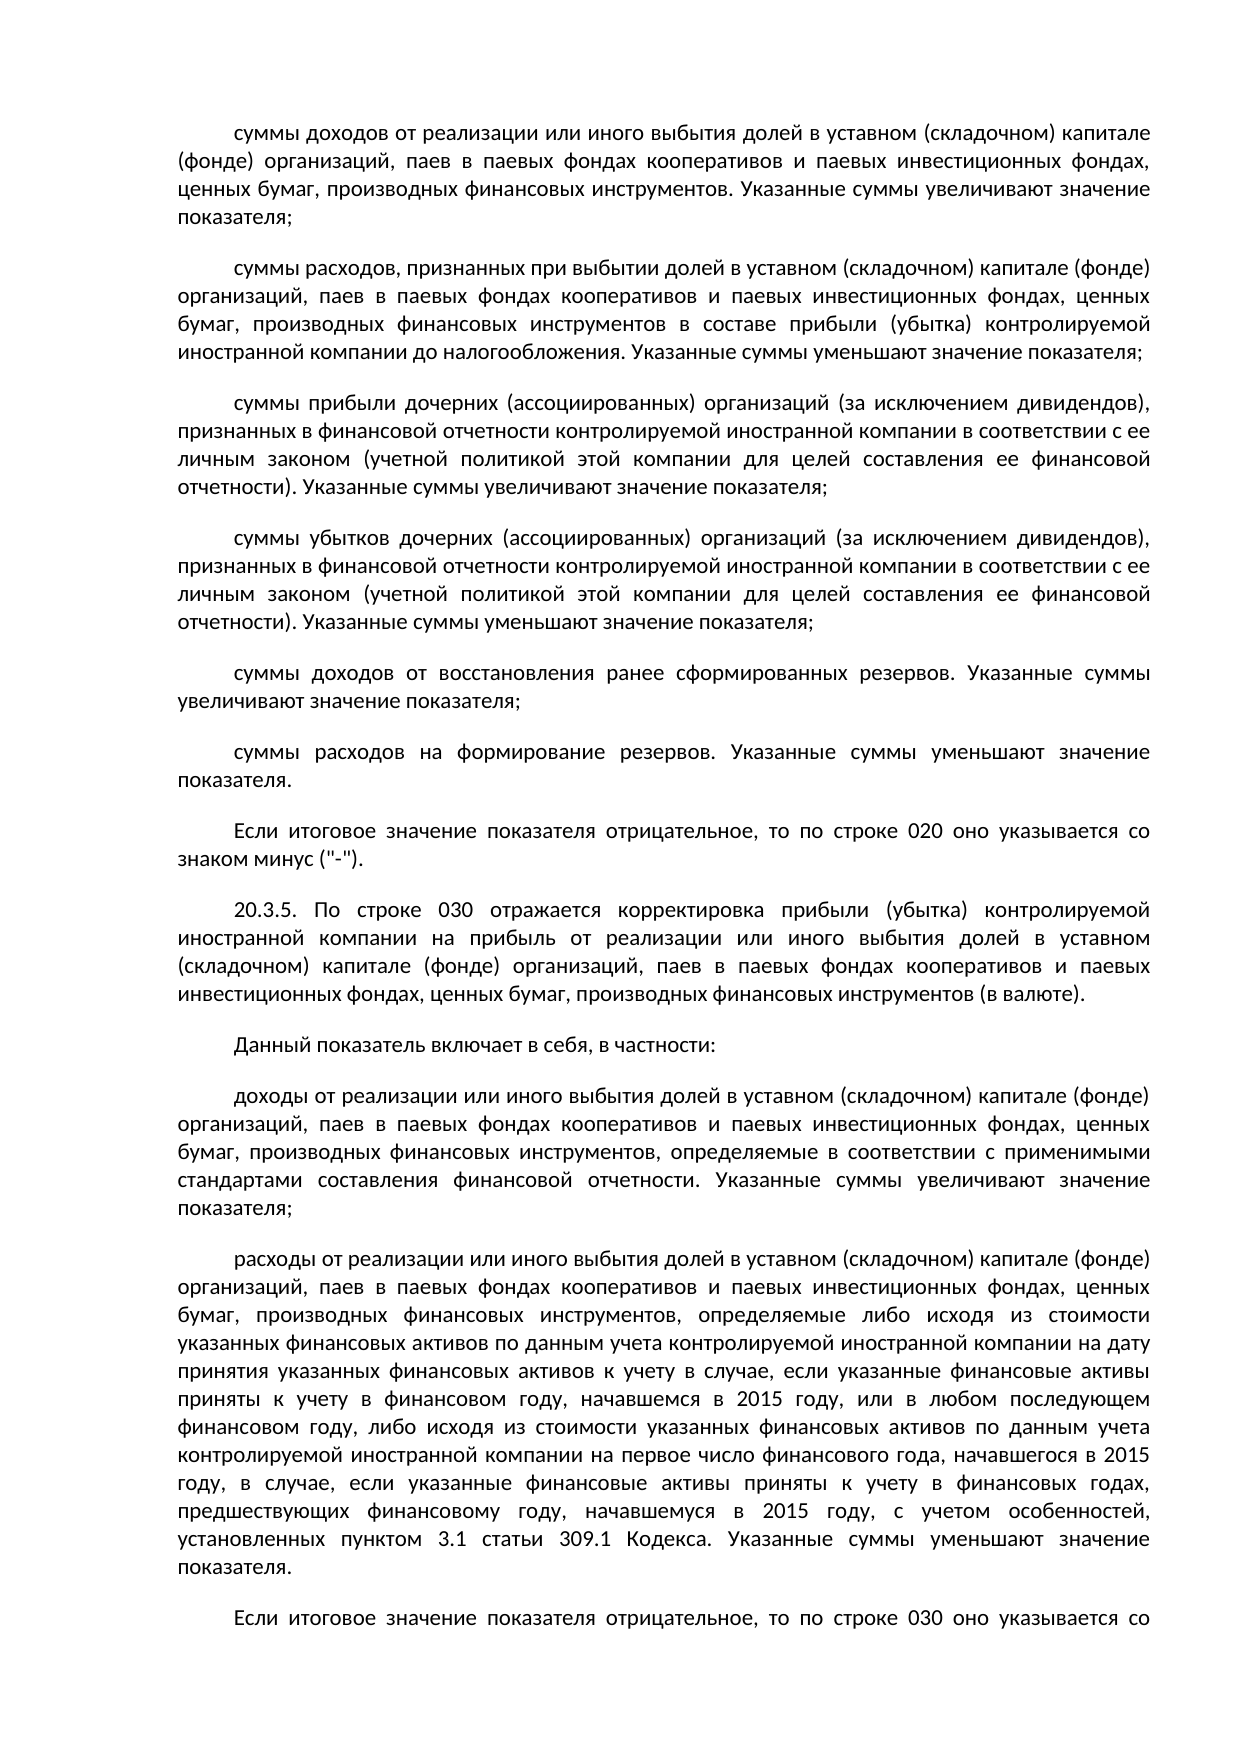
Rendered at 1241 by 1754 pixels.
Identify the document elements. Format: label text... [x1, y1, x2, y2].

text суммы расходов на формирование резервов. Указанные суммы уменьшают значение показателя. [177, 737, 1152, 793]
text суммы расходов, признанных при выбытии долей в уставном (складочном) капитале (фонде) организаций, паев в паевых фондах кооперативов и паевых инвестиционных фондах, ценных бумаг, производных финансовых инструментов в составе прибыли (убытка) контролируемой иностранной компании до налогообложения. Указанные суммы уменьшают значение показателя; [177, 253, 1152, 365]
text Если итоговое значение показателя отрицательное, то по строке 020 оно указывается со знаком минус ("-"). [177, 816, 1152, 872]
text 20.3.5. По строке 030 отражается корректировка прибыли (убытка) контролируемой иностранной компании на прибыль от реализации или иного выбытия долей в уставном (складочном) капитале (фонде) организаций, паев в паевых фондах кооперативов и паевых инвестиционных фондах, ценных бумаг, производных финансовых инструментов (в валюте). [177, 895, 1152, 1007]
text доходы от реализации или иного выбытия долей в уставном (складочном) капитале (фонде) организаций, паев в паевых фондах кооперативов и паевых инвестиционных фондах, ценных бумаг, производных финансовых инструментов, определяемые в соответствии с применимыми стандартами составления финансовой отчетности. Указанные суммы увеличивают значение показателя; [177, 1081, 1152, 1221]
text суммы доходов от реализации или иного выбытия долей в уставном (складочном) капитале (фонде) организаций, паев в паевых фондах кооперативов и паевых инвестиционных фондах, ценных бумаг, производных финансовых инструментов. Указанные суммы увеличивают значение показателя; [177, 118, 1152, 230]
text суммы прибыли дочерних (ассоциированных) организаций (за исключением дивидендов), признанных в финансовой отчетности контролируемой иностранной компании в соответствии с ее личным законом (учетной политикой этой компании для целей составления ее финансовой отчетности). Указанные суммы увеличивают значение показателя; [177, 388, 1152, 500]
text суммы доходов от восстановления ранее сформированных резервов. Указанные суммы увеличивают значение показателя; [177, 658, 1152, 714]
text Данный показатель включает в себя, в частности: [177, 1030, 1152, 1058]
text расходы от реализации или иного выбытия долей в уставном (складочном) капитале (фонде) организаций, паев в паевых фондах кооперативов и паевых инвестиционных фондах, ценных бумаг, производных финансовых инструментов, определяемые либо исходя из стоимости указанных финансовых активов по данным учета контролируемой иностранной компании на дату принятия указанных финансовых активов к учету в случае, если указанные финансовые активы приняты к учету в финансовом году, начавшемся в 2015 году, или в любом последующем финансовом году, либо исходя из стоимости указанных финансовых активов по данным учета контролируемой иностранной компании на первое число финансового года, начавшегося в 2015 году, в случае, если указанные финансовые активы приняты к учету в финансовых годах, предшествующих финансовому году, начавшемуся в 2015 году, с учетом особенностей, установленных пунктом 3.1 статьи 309.1 Кодекса. Указанные суммы уменьшают значение показателя. [177, 1244, 1152, 1580]
text суммы убытков дочерних (ассоциированных) организаций (за исключением дивидендов), признанных в финансовой отчетности контролируемой иностранной компании в соответствии с ее личным законом (учетной политикой этой компании для целей составления ее финансовой отчетности). Указанные суммы уменьшают значение показателя; [177, 523, 1152, 635]
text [177, 1603, 1152, 1631]
